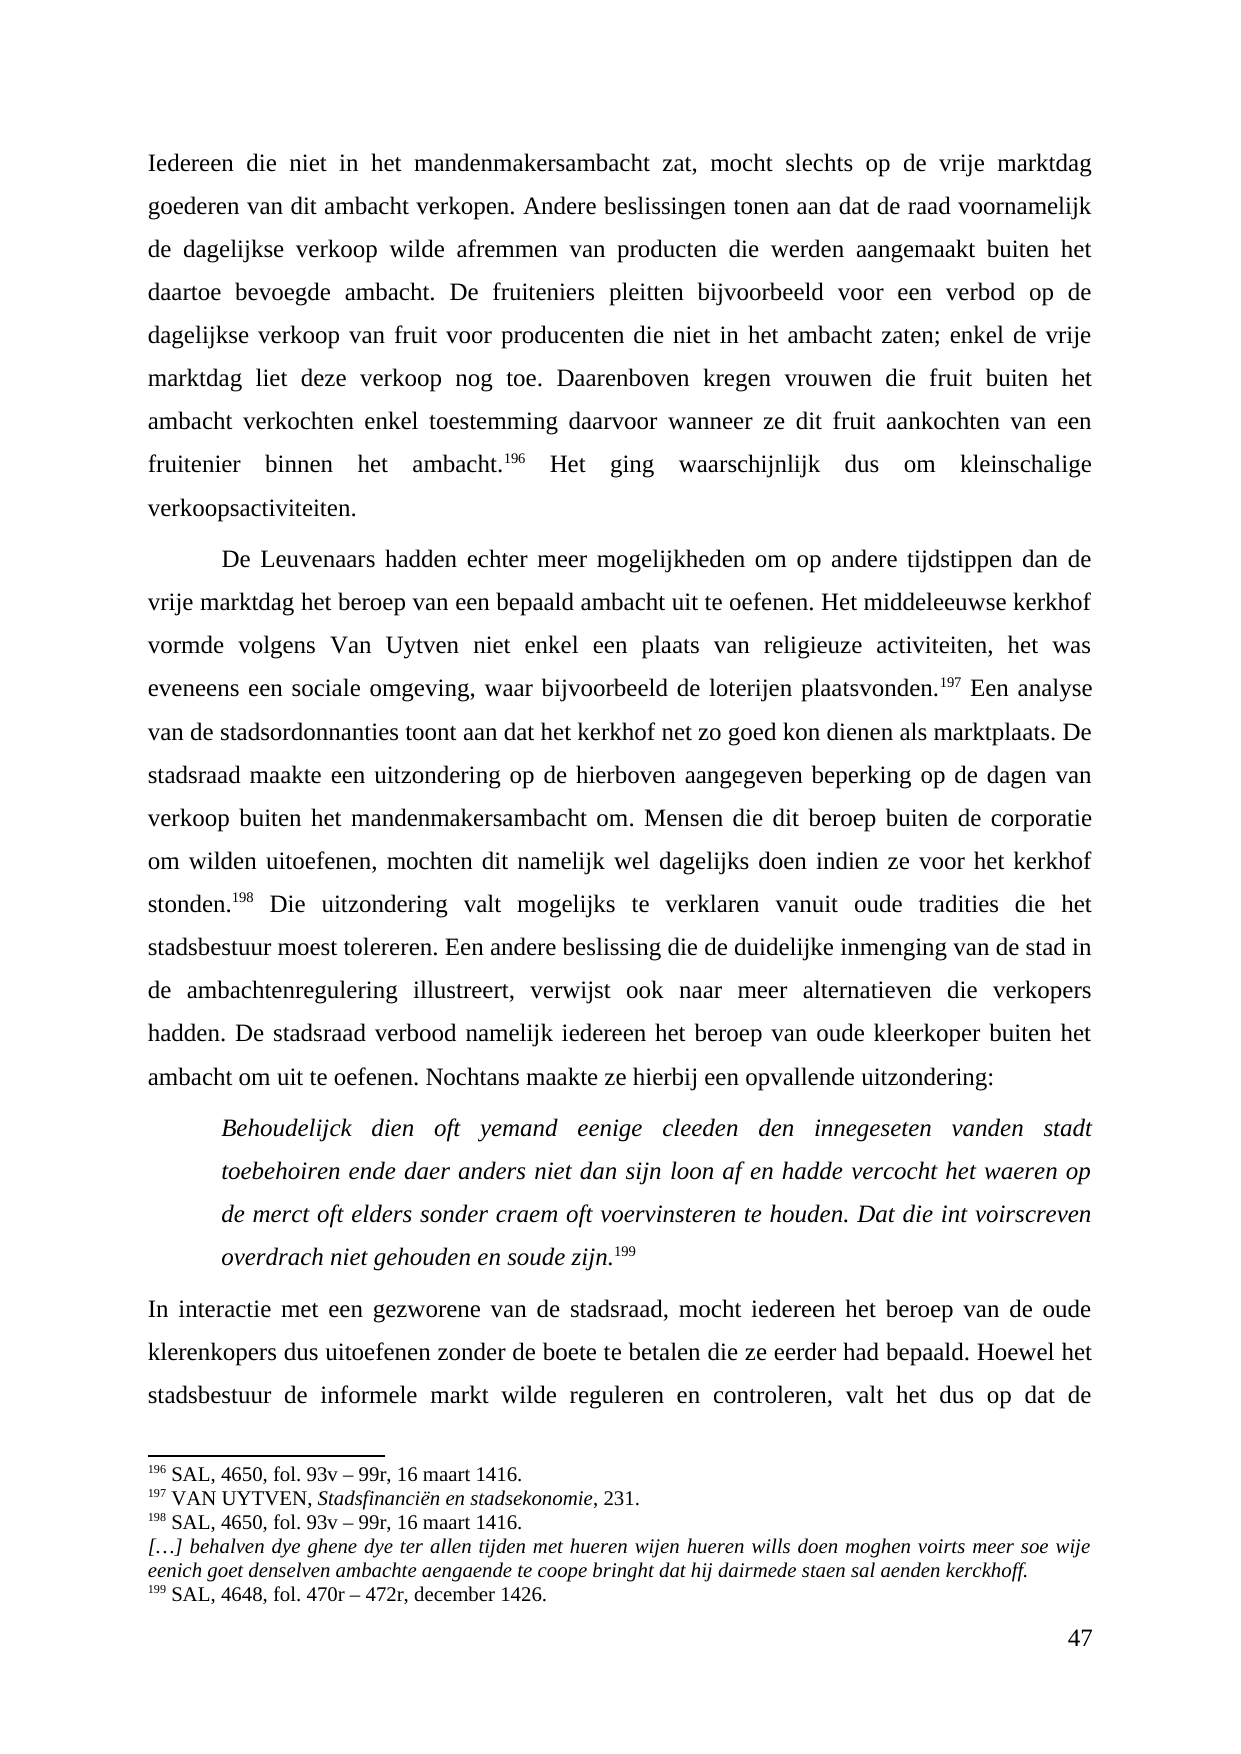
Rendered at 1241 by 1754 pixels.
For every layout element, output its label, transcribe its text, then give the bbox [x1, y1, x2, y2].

text De Leuvenaars hadden echter meer mogelijkheden om op andere tijdstippen dan de vrije marktdag het beroep van een bepaald ambacht uit te oefenen. Het middeleeuwse kerkhof vormde volgens Van Uytven niet enkel een plaats van religieuze activiteiten, het was eveneens een sociale omgeving, waar bijvoorbeeld de loterijen plaatsvonden. Een analyse van de stadsordonnanties toont aan dat het kerkhof net zo goed kon dienen als marktplaats. De stadsraad maakte een uitzondering op de hierboven aangegeven beperking op de dagen van verkoop buiten het mandenmakersambacht om. Mensen die dit beroep buiten de corporatie om wilden uitoefenen, mochten dit namelijk wel dagelijks doen indien ze voor het kerkhof stonden. Die uitzondering valt mogelijks te verklaren vanuit oude tradities die het stadsbestuur moest tolereren. Een andere beslissing die de duidelijke inmenging van de stad in de ambachtenregulering illustreert, verwijst ook naar meer alternatieven die verkopers hadden. De stadsraad verbood namelijk iedereen het beroep van oude kleerkoper buiten het ambacht om uit te oefenen. Nochtans maakte ze hierbij een opvallende uitzondering: [148, 544, 1093, 1090]
text Behoudelijck dien oft yemand eenige cleeden den innegeseten vanden stadt toebehoiren ende daer anders niet dan sijn loon af en hadde vercocht het waeren op de merct oft elders sonder craem oft voervinsteren te houden. Dat die int voirscreven overdrach niet gehouden en soude zijn. [221, 1113, 1093, 1271]
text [148, 1294, 1093, 1409]
text Iedereen die niet in het mandenmakersambacht zat, mocht slechts op de vrije marktdag goederen van dit ambacht verkopen. Andere beslissingen tonen aan dat de raad voornamelijk de dagelijkse verkoop wilde afremmen van producten die werden aangemaakt buiten het daartoe bevoegde ambacht. De fruiteniers pleitten bijvoorbeeld voor een verbod op de dagelijkse verkoop van fruit voor producenten die niet in het ambacht zaten; enkel de vrije marktdag liet deze verkoop nog toe. Daarenboven kregen vrouwen die fruit buiten het ambacht verkochten enkel toestemming daarvoor wanneer ze dit fruit aankochten van een fruitenier binnen het ambacht. Het ging waarschijnlijk dus om kleinschalige verkoopsactiviteiten. [148, 148, 1093, 521]
